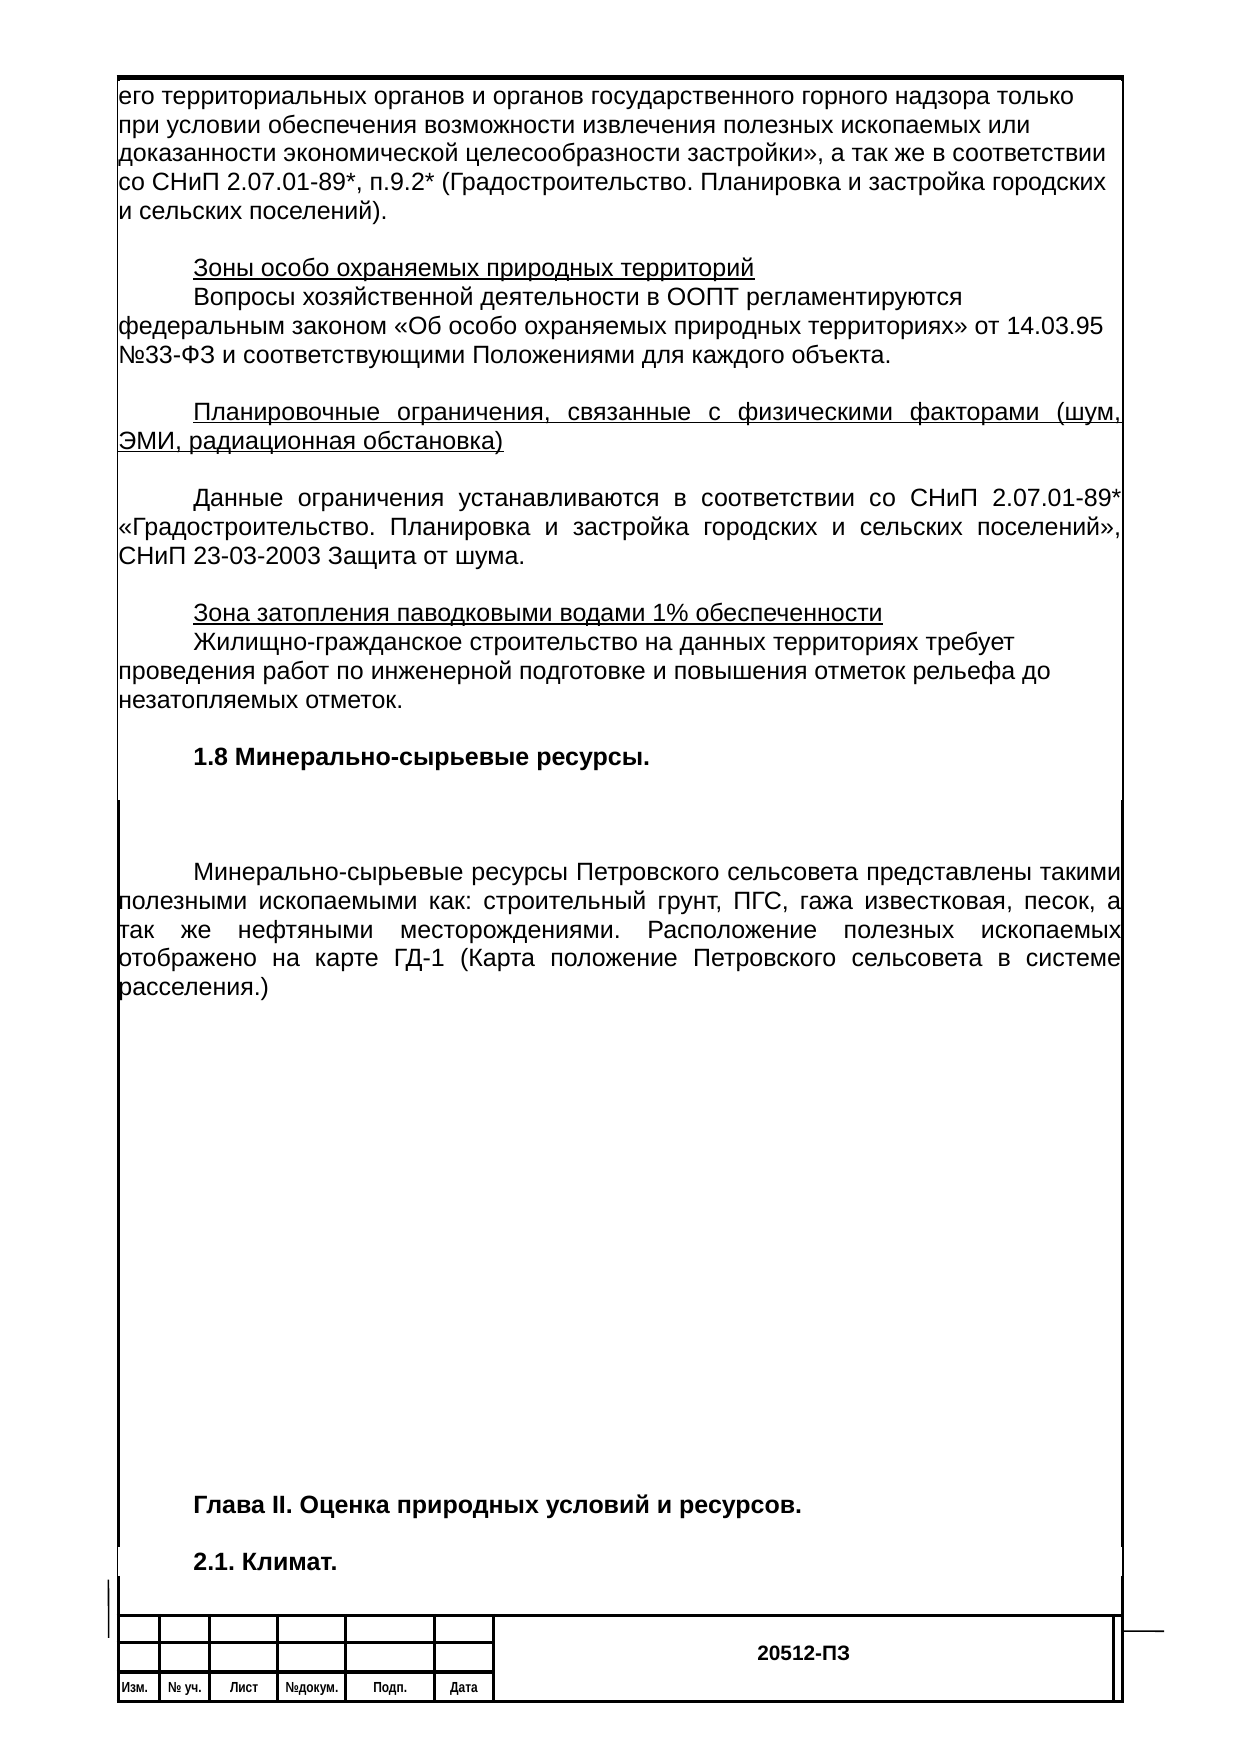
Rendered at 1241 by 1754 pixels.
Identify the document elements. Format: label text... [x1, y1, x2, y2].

text Данные ограничения устанавливаются в соответствии со СНиП 2.07.01-89* «Градостроительство. Планировка и застройка городских и сельских поселений», СНиП 23-03-2003 Защита от шума. [118, 483, 1122, 570]
text Минерально-сырьевые ресурсы Петровского сельсовета представлены такими полезными ископаемыми как: строительный грунт, ПГС, гажа известковая, песок, а так же нефтяными месторождениями. Расположение полезных ископаемых отображено на карте ГД-1 (Карта положение Петровского сельсовета в системе расселения.) [118, 857, 1122, 1001]
text Вопросы хозяйственной деятельности в ООПТ регламентируются федеральным законом «Об особо охраняемых природных территориях» от 14.03.95 №33-ФЗ и соответствующими Положениями для каждого объекта. [118, 282, 1122, 368]
text Глава II. Оценка природных условий и ресурсов. [118, 1490, 1122, 1518]
text Зона затопления паводковыми водами 1% обеспеченности [118, 598, 1122, 627]
text 1.8 Минерально-сырьевые ресурсы. [118, 742, 1122, 771]
text Жилищно-гражданское строительство на данных территориях требует проведения работ по инженерной подготовке и повышения отметок рельефа до незатопляемых отметок. [118, 627, 1122, 713]
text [118, 81, 1122, 225]
text 2.1. Климат. [118, 1547, 1122, 1576]
text Зоны особо охраняемых природных территорий [118, 253, 1122, 282]
text Планировочные ограничения, связанные с физическими факторами (шум, ЭМИ, радиационная обстановка) [118, 397, 1122, 455]
